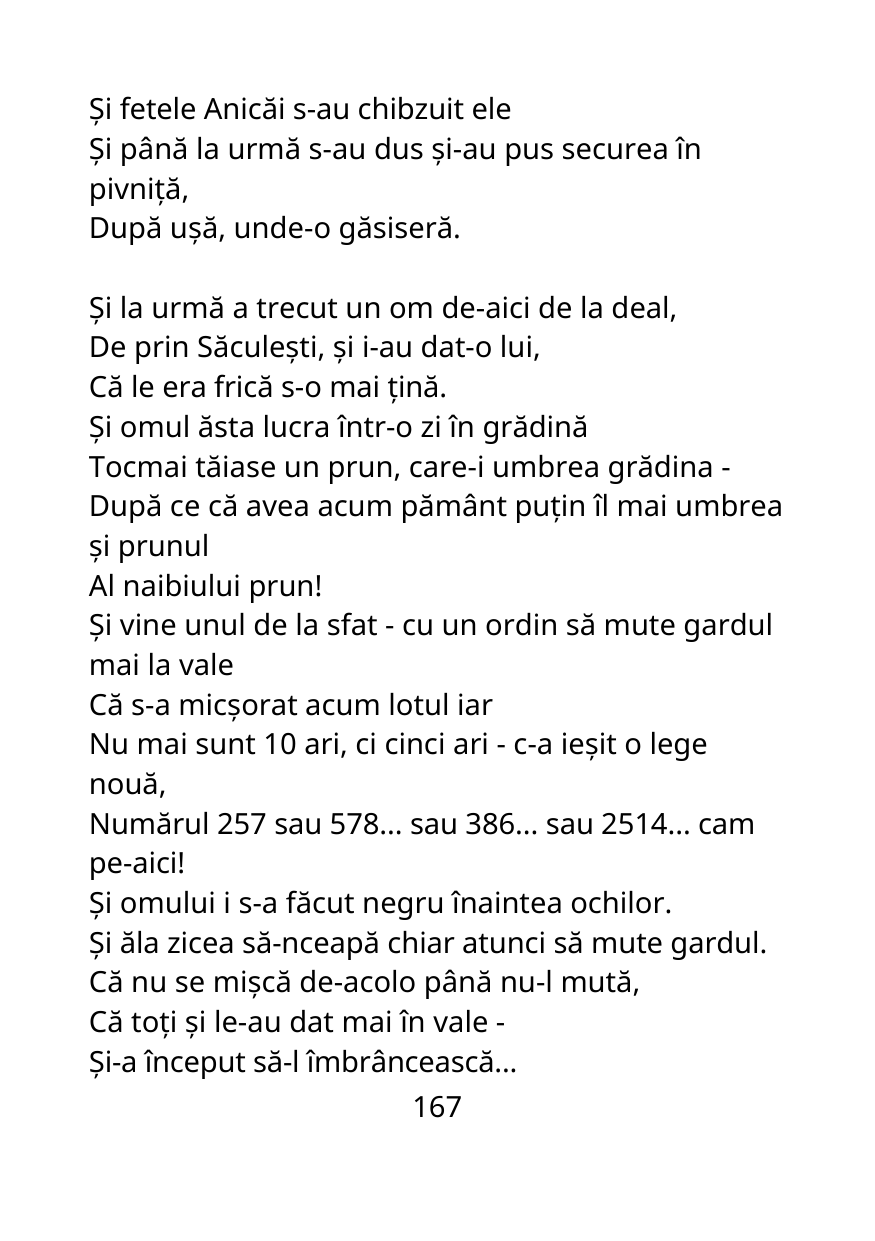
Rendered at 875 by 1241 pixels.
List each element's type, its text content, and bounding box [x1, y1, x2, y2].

text După uşă, unde-o găsiseră. [89, 208, 785, 247]
text Şi omul ăsta lucra într-o zi în grădină [89, 406, 785, 446]
text Al naibiului prun! [89, 565, 785, 604]
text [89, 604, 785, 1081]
text De prin Săculeşti, şi i-au dat-o lui, [89, 327, 785, 366]
text Tocmai tăiase un prun, care-i umbrea grădina - [89, 446, 785, 486]
text Şi la urmă a trecut un om de-aici de la deal, [89, 287, 785, 327]
text După ce că avea acum pământ puţin îl mai umbrea şi prunul [89, 486, 785, 565]
text Şi fetele Anicăi s-au chibzuit ele [89, 89, 785, 128]
text Că le era frică s-o mai ţină. [89, 366, 785, 406]
text Şi până la urmă s-au dus şi-au pus securea în pivniţă, [89, 128, 785, 208]
